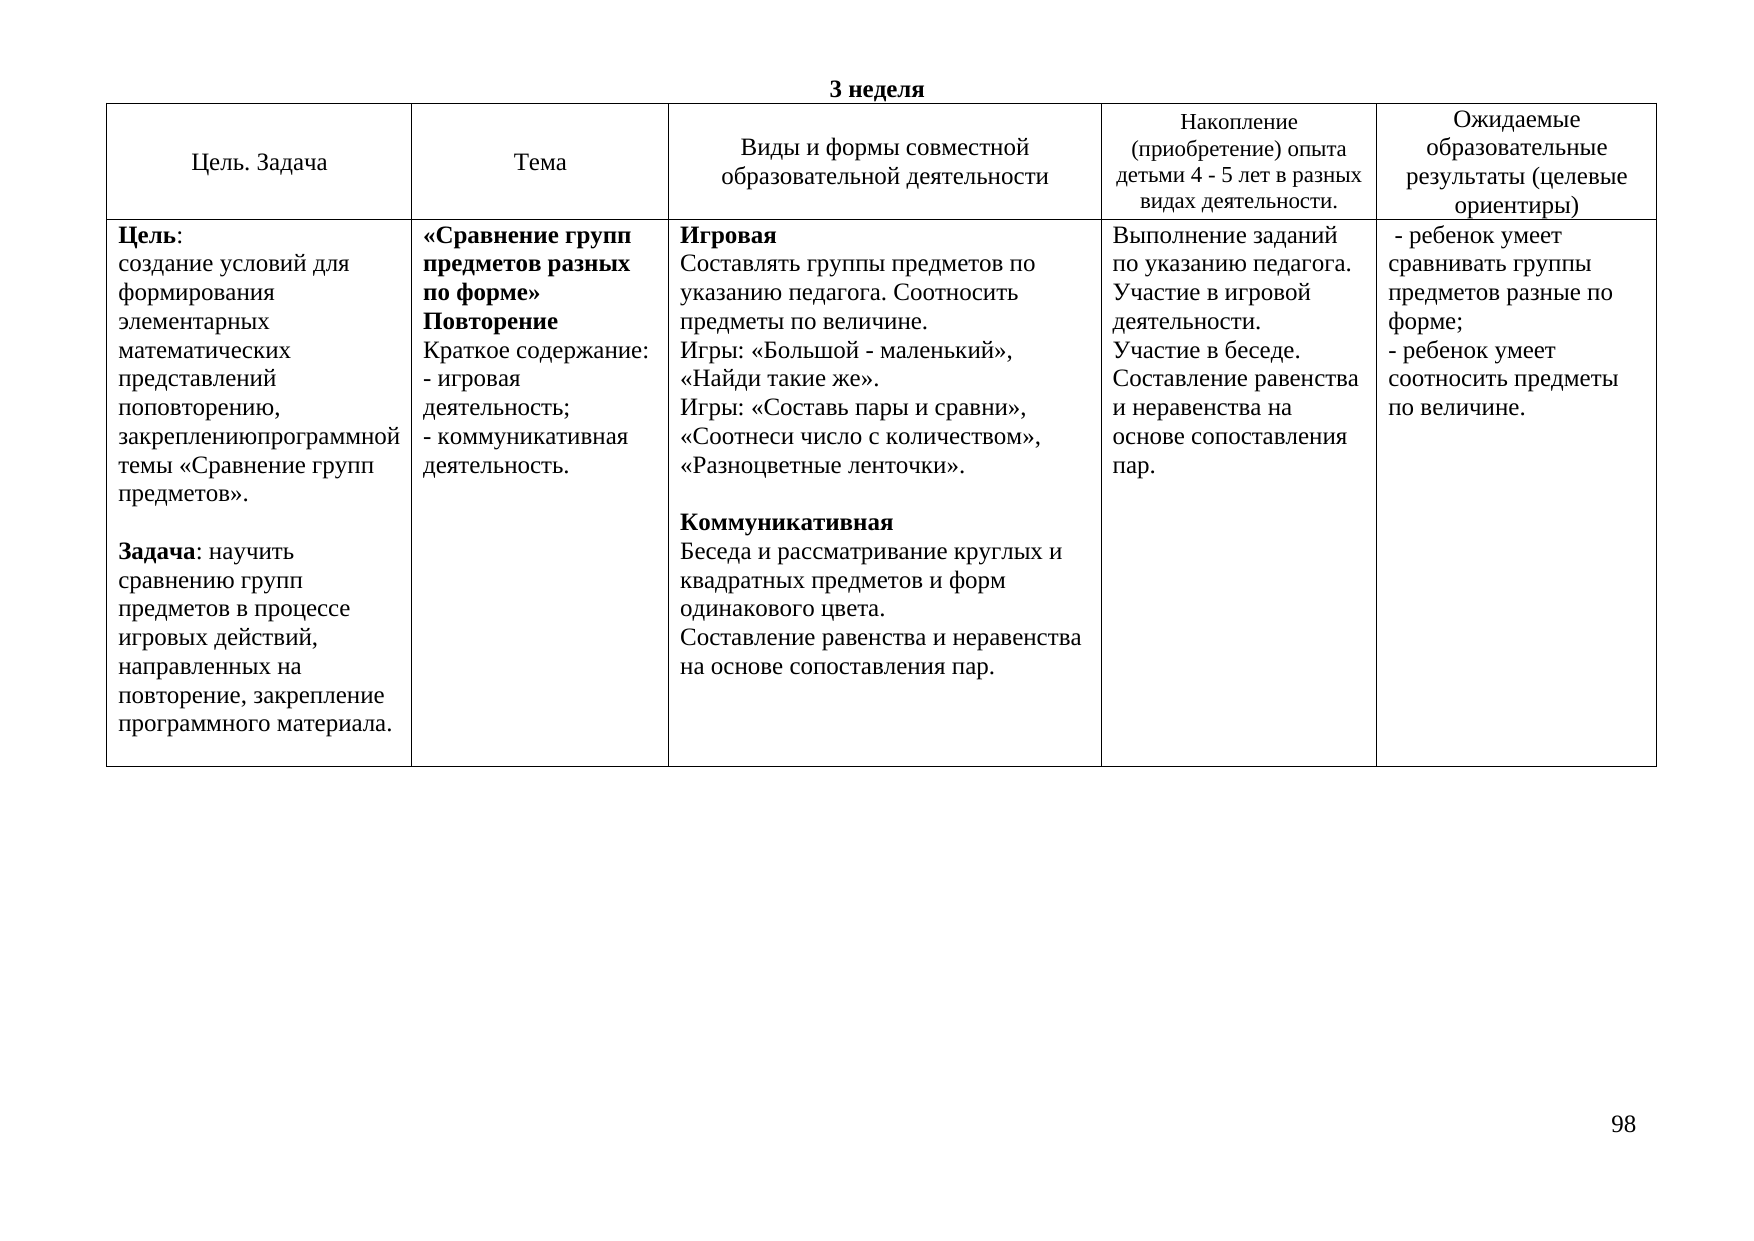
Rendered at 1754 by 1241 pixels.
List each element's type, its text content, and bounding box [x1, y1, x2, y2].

table_header Тема [412, 104, 668, 219]
table_cell Игровая Составлять группы предметов по указанию педагога. Соотносить предметы по величине. Игры: «Большой - маленький», «Найди такие же». Игры: «Составь пары и сравни», «Соотнеси число с количеством», «Разноцветные ленточки». Коммуникативная Беседа и рассматривание круглых и квадратных предметов и форм одинакового цвета. Составление равенства и неравенства на основе сопоставления пар. [669, 220, 1101, 766]
table_header Виды и формы совместной образовательной деятельности [669, 104, 1101, 219]
table_cell Выполнение заданий по указанию педагога. Участие в игровой деятельности. Участие в беседе. Составление равенства и неравенства на основе сопоставления пар. [1102, 220, 1376, 766]
table_cell - ребенок умеет сравнивать группы предметов разные по форме; - ребенок умеет соотносить предметы по величине. [1377, 220, 1656, 766]
table_cell «Сравнение групп предметов разных по форме» Повторение Краткое содержание: - игровая деятельность; - коммуникативная деятельность. [412, 220, 668, 766]
table_cell Цель: создание условий для формирования элементарных математических представлений поповторению, закреплениюпрограммной темы «Сравнение групп предметов». Задача: научить сравнению групп предметов в процессе игровых действий, направленных на повторение, закрепление программного материала. [107, 220, 411, 766]
table_header Накопление (приобретение) опыта детьми 4 - 5 лет в разных видах деятельности. [1102, 104, 1376, 219]
text 3 неделя [118, 74, 1636, 103]
table_header Цель. Задача [107, 104, 411, 219]
table_header Ожидаемые образовательные результаты (целевые ориентиры) [1377, 104, 1656, 219]
